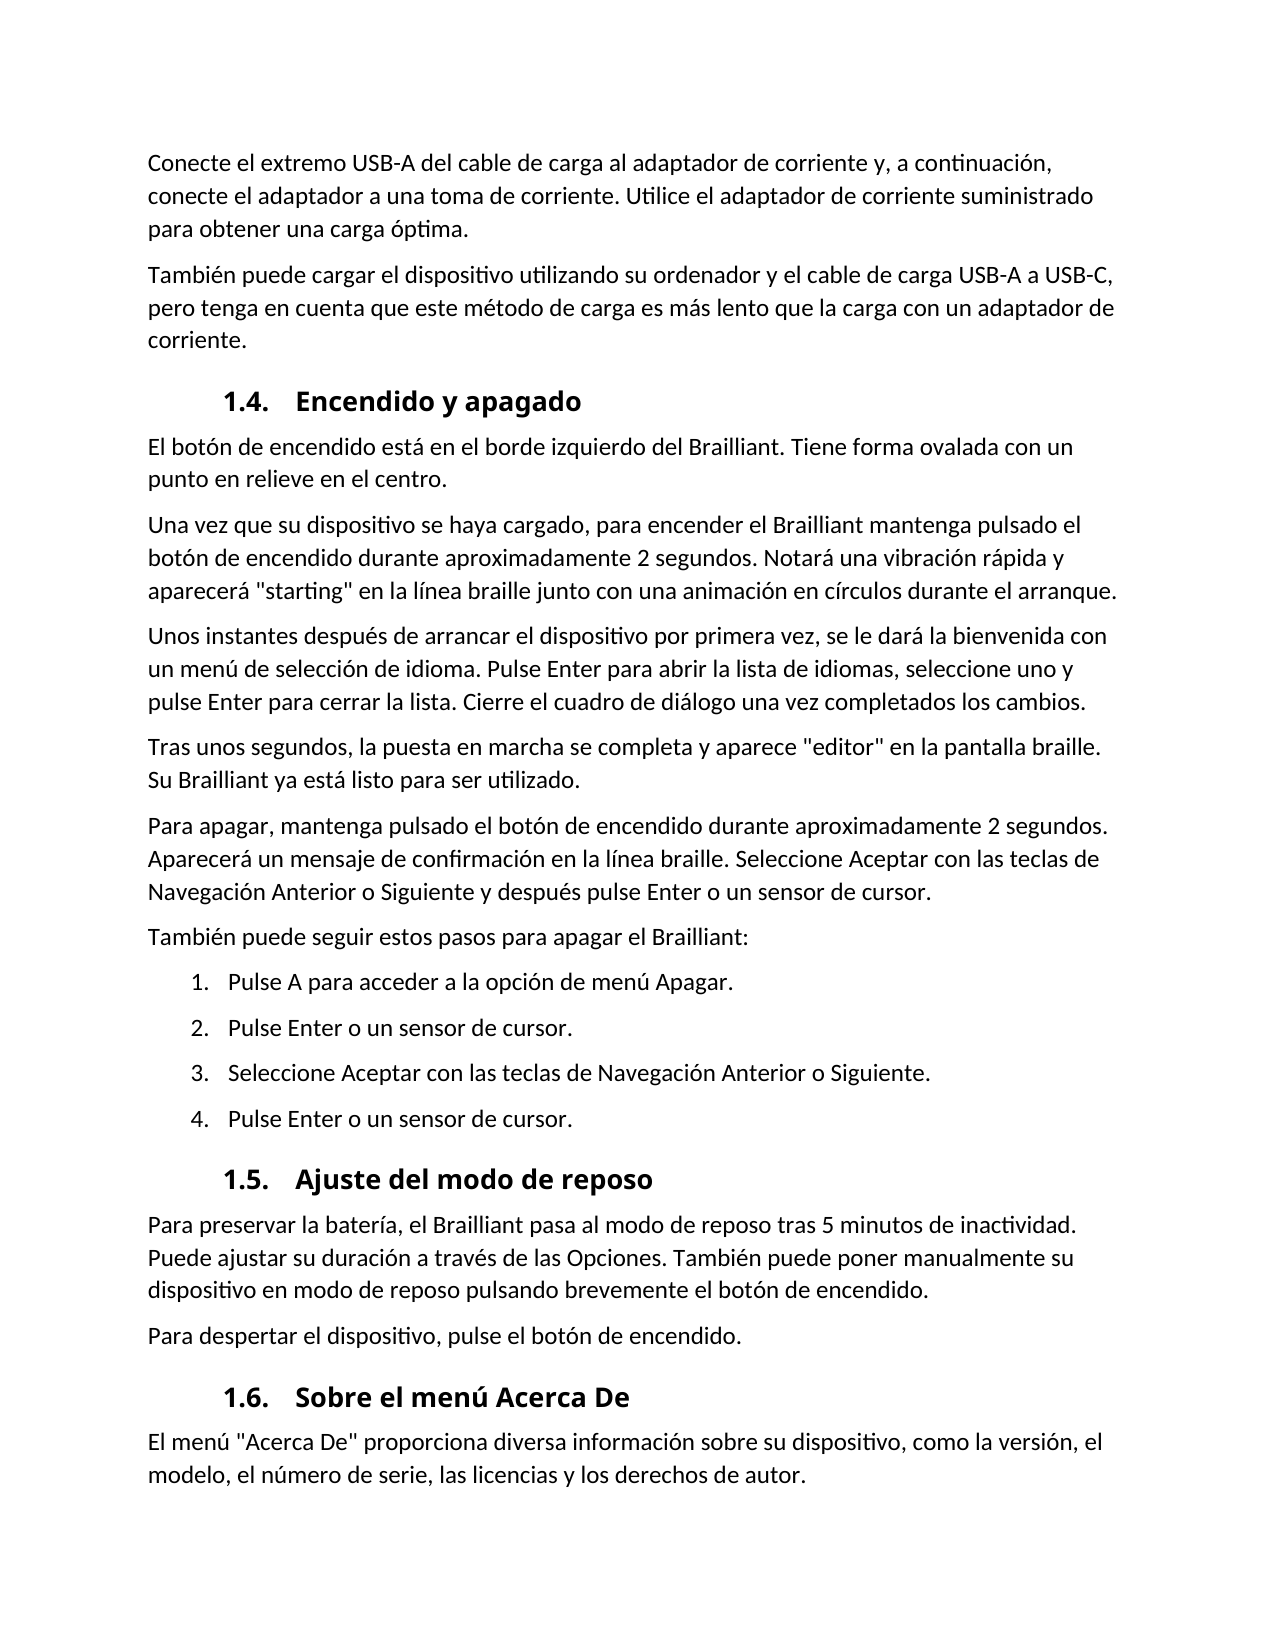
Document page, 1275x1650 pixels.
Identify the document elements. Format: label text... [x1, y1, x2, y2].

list Pulse A para acceder a la opción de menú Apagar. [190, 967, 1122, 997]
text Para preservar la batería, el Brailliant pasa al modo de reposo tras 5 minutos de inactividad. Puede ajustar su duración a través de las Opciones. También puede poner manualmente su dispositivo en modo de reposo pulsando brevemente el botón de encendido. [148, 1209, 1122, 1305]
text Para apagar, mantenga pulsado el botón de encendido durante aproximadamente 2 segundos. Aparecerá un mensaje de confirmación en la línea braille. Seleccione Aceptar con las teclas de Navegación Anterior o Siguiente y después pulse Enter o un sensor de cursor. [148, 810, 1122, 906]
text Una vez que su dispositivo se haya cargado, para encender el Brailliant mantenga pulsado el botón de encendido durante aproximadamente 2 segundos. Notará una vibración rápida y aparecerá "starting" en la línea braille junto con una animación en círculos durante el arranque. [148, 509, 1122, 605]
subtitle Encendido y apagado [223, 383, 1122, 419]
subtitle Ajuste del modo de reposo [223, 1161, 1122, 1198]
text Conecte el extremo USB-A del cable de carga al adaptador de corriente y, a continuación, conecte el adaptador a una toma de corriente. Utilice el adaptador de corriente suministrado para obtener una carga óptima. [148, 148, 1122, 244]
text También puede cargar el dispositivo utilizando su ordenador y el cable de carga USB-A a USB-C, pero tenga en cuenta que este método de carga es más lento que la carga con un adaptador de corriente. [148, 259, 1122, 355]
subtitle Sobre el menú Acerca De [223, 1378, 1122, 1415]
text Para despertar el dispositivo, pulse el botón de encendido. [148, 1320, 1122, 1351]
text El menú "Acerca De" proporciona diversa información sobre su dispositivo, como la versión, el modelo, el número de serie, las licencias y los derechos de autor. [148, 1426, 1122, 1489]
list Pulse Enter o un sensor de cursor. [190, 1012, 1122, 1042]
text También puede seguir estos pasos para apagar el Brailliant: [148, 921, 1122, 952]
text Unos instantes después de arrancar el dispositivo por primera vez, se le dará la bienvenida con un menú de selección de idioma. Pulse Enter para abrir la lista de idiomas, seleccione uno y pulse Enter para cerrar la lista. Cierre el cuadro de diálogo una vez completados los cambios. [148, 620, 1122, 717]
list Seleccione Aceptar con las teclas de Navegación Anterior o Siguiente. [190, 1057, 1122, 1088]
text Tras unos segundos, la puesta en marcha se completa y aparece "editor" en la pantalla braille. Su Brailliant ya está listo para ser utilizado. [148, 732, 1122, 795]
text El botón de encendido está en el borde izquierdo del Brailliant. Tiene forma ovalada con un punto en relieve en el centro. [148, 431, 1122, 494]
list Pulse Enter o un sensor de cursor. [190, 1103, 1122, 1133]
